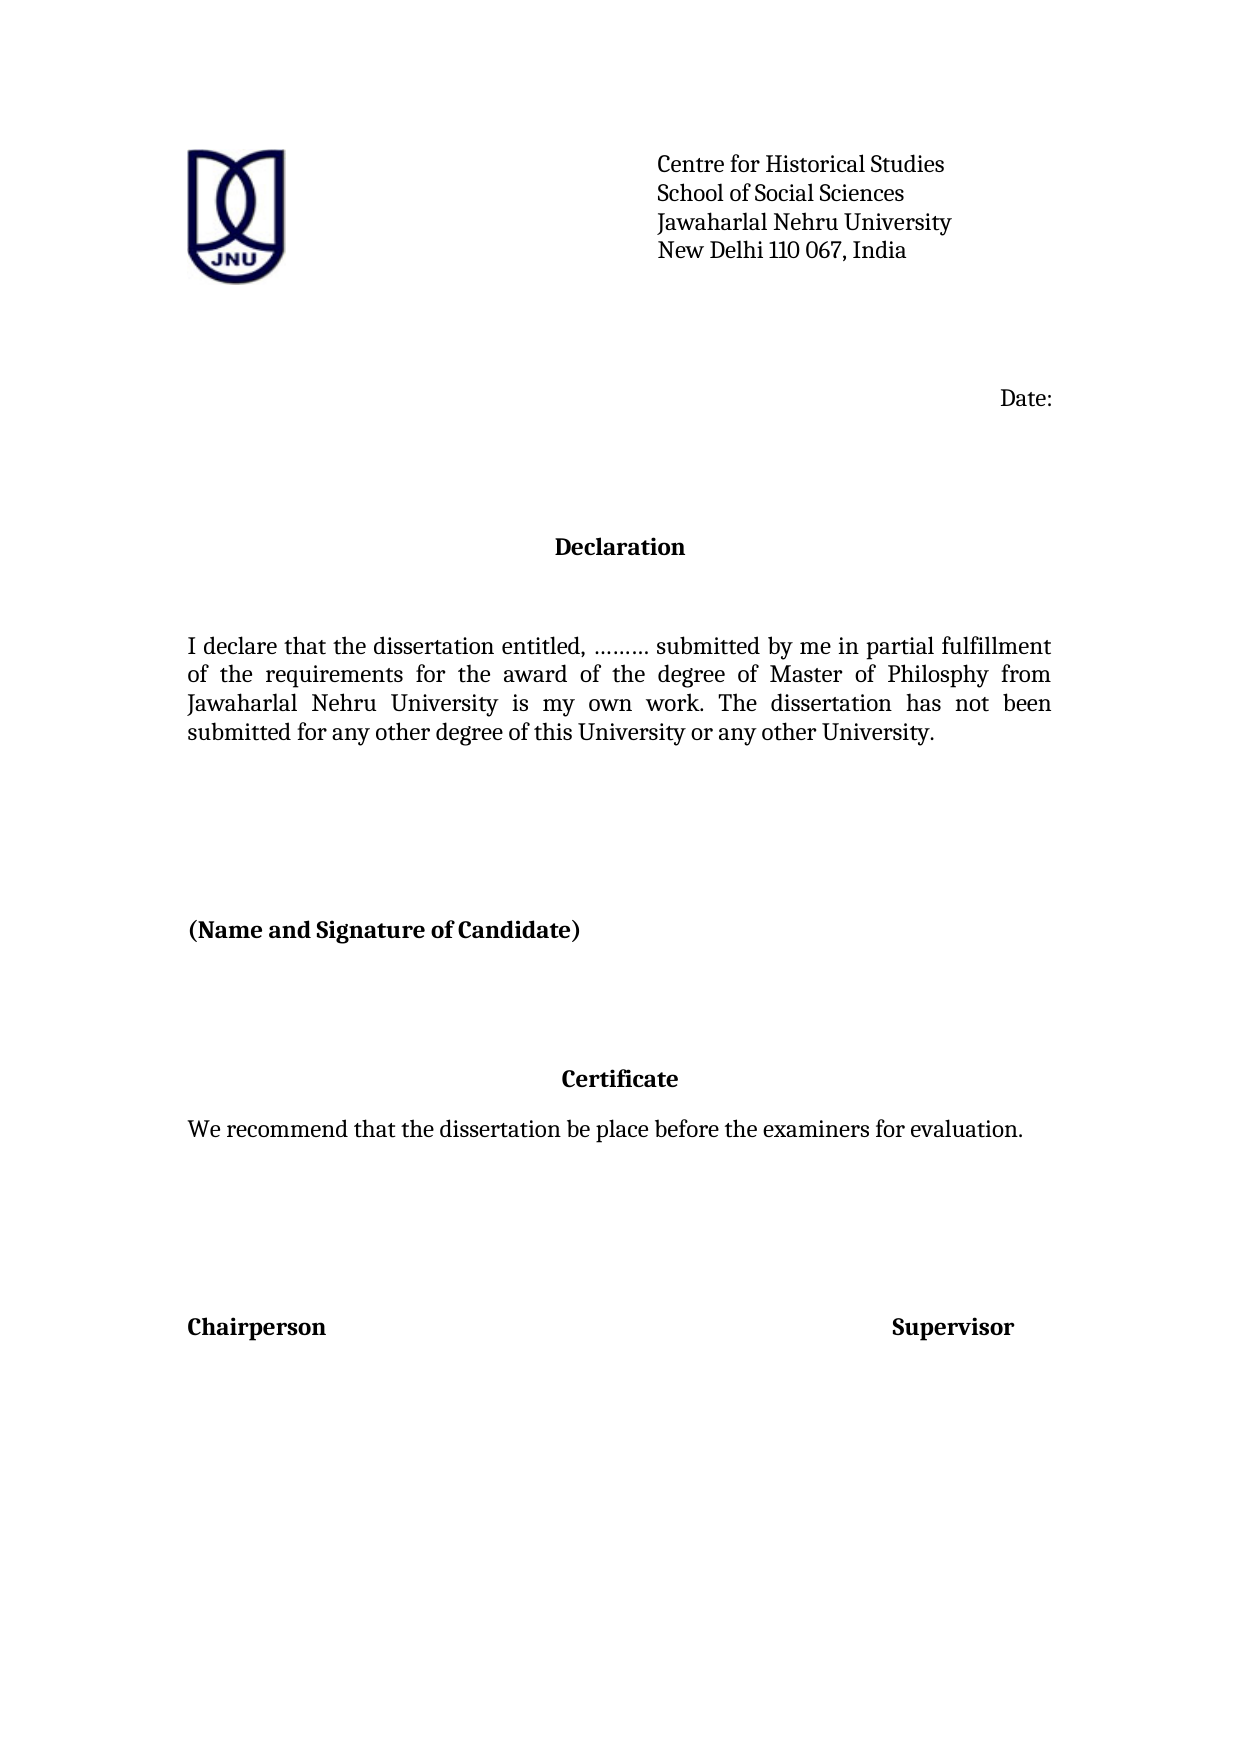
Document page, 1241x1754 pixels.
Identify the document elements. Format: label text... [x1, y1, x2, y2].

text 110 067, [657, 236, 1053, 265]
picture [187, 149, 286, 285]
text Certificate [187, 1065, 1053, 1094]
text Centre for Historical Studies [657, 150, 1053, 179]
text Declaration [187, 532, 1053, 561]
text We recommend that the dissertation be place before the examiners for evaluation. [187, 1114, 1074, 1143]
text (Name and Signature of Candidate) [187, 916, 1053, 945]
text Chairperson Supervisor [187, 1313, 1053, 1342]
text I declare that the dissertation entitled, ……… submitted by me in partial fulfillment of the requirements for the award of the degree of Master of Philosphy from Jawaharlal Nehru University is my own work. The dissertation has not been submitted for any other degree of this University or any other University. [187, 632, 1053, 747]
text Date: [187, 384, 1053, 412]
